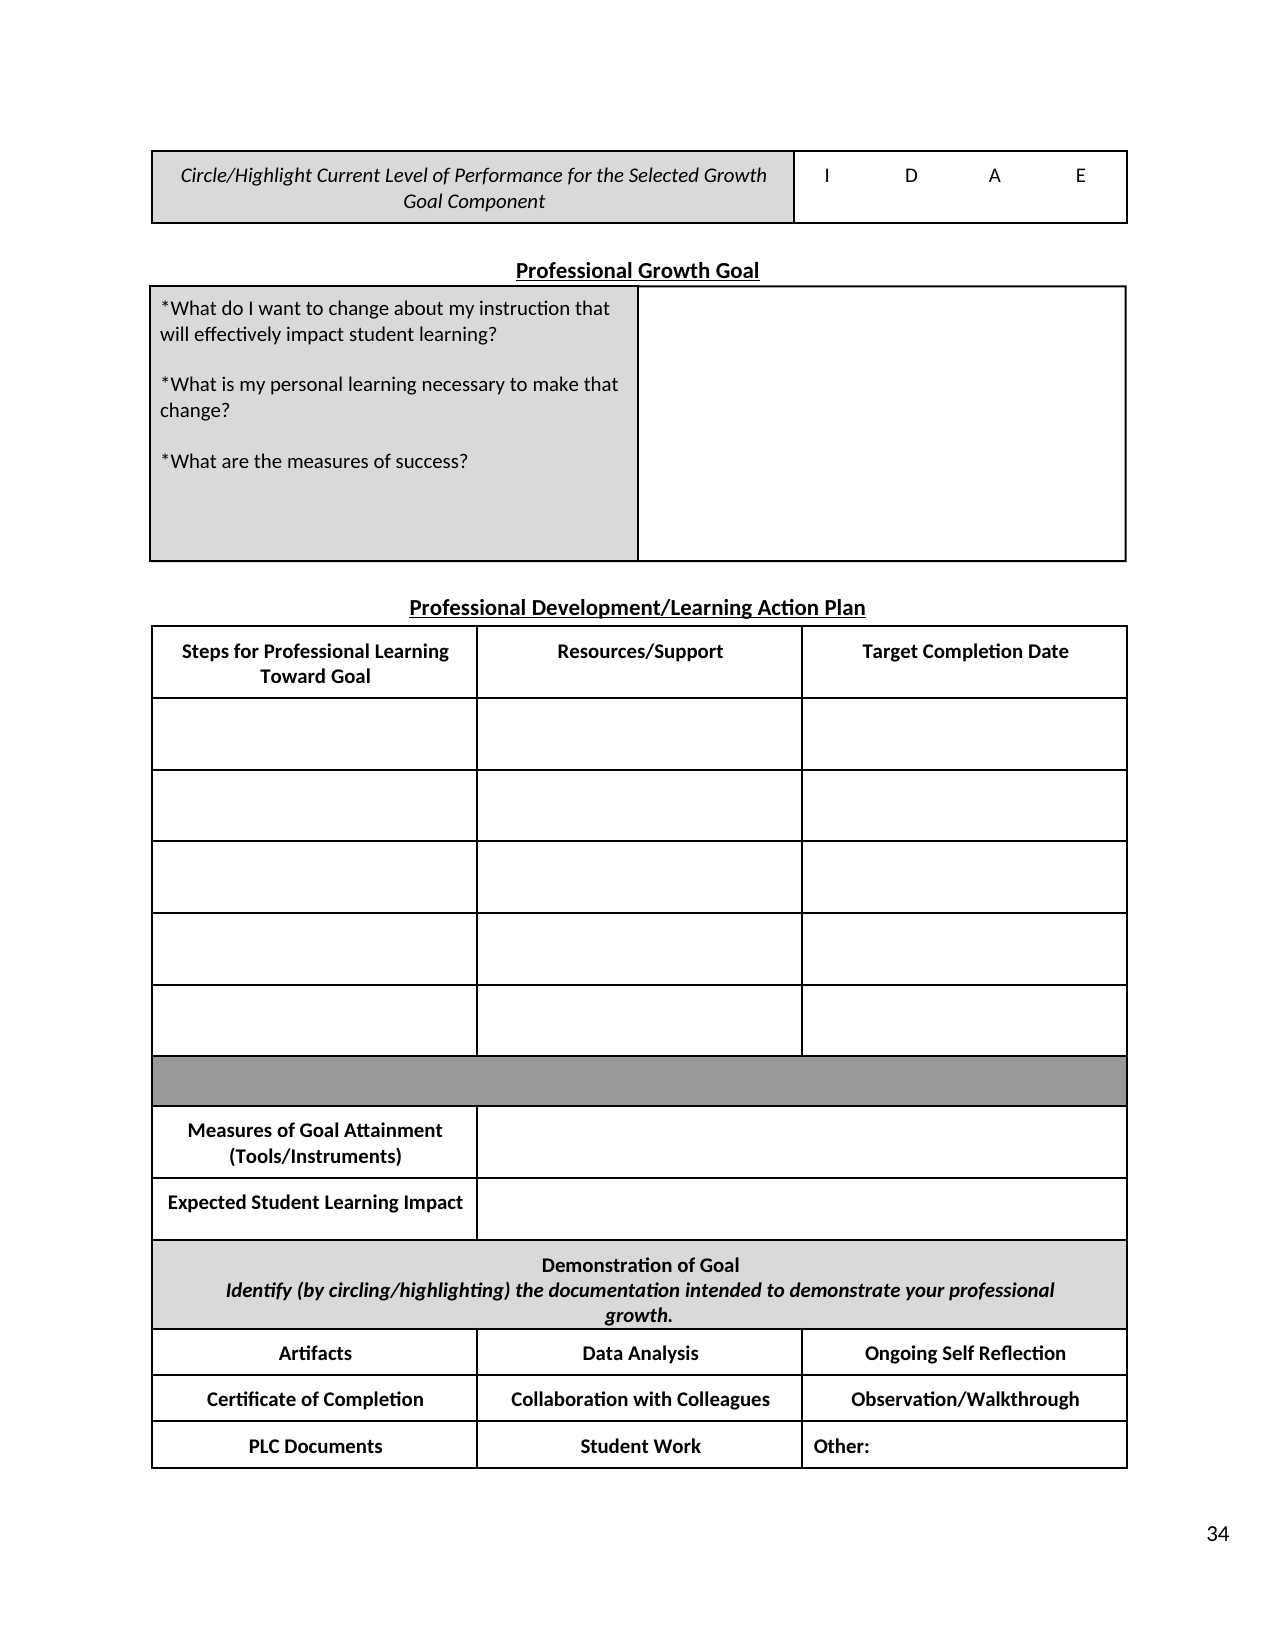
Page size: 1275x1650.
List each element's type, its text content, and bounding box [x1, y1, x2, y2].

table_cell Other: [803, 1422, 1126, 1467]
table_cell [153, 699, 476, 768]
table_cell [478, 842, 801, 912]
table_cell [478, 986, 801, 1055]
table_cell [153, 1057, 1126, 1105]
table_cell Student Work [478, 1422, 801, 1467]
table_cell [803, 986, 1126, 1055]
table_cell [478, 771, 801, 840]
table_cell [478, 914, 801, 983]
table_cell [153, 842, 476, 912]
table_header Target Completion Date [803, 627, 1126, 697]
table_cell Demonstration of Goal Identify (by circling/highlighting) the documentation intended to demonstrate your professional growth. [153, 1241, 1126, 1328]
table_cell [803, 914, 1126, 983]
table_cell [153, 771, 476, 840]
table_header Circle/Highlight Current Level of Performance for the Selected Growth Goal Component [153, 152, 793, 222]
table_cell [803, 842, 1126, 912]
table_header Resources/Support [478, 627, 801, 697]
table_header I D A E [795, 152, 1126, 222]
table_cell [153, 914, 476, 983]
text Professional Growth Goal [426, 256, 849, 284]
table_cell [803, 771, 1126, 840]
table_cell [803, 699, 1126, 768]
table_cell Observation/Walkthrough [803, 1376, 1126, 1420]
table_cell [478, 1107, 1126, 1177]
table_cell Data Analysis [478, 1330, 801, 1374]
table_cell [478, 699, 801, 768]
table_cell PLC Documents [153, 1422, 476, 1467]
table_cell Ongoing Self Reflection [803, 1330, 1126, 1374]
table_header Steps for Professional Learning Toward Goal [153, 627, 476, 697]
table_cell Expected Student Learning Impact [153, 1179, 476, 1239]
table_cell [153, 986, 476, 1055]
table_cell [478, 1179, 1126, 1239]
text Professional Development/Learning Action Plan [371, 593, 904, 621]
table_cell Certificate of Completion [153, 1376, 476, 1420]
table_cell Artifacts [153, 1330, 476, 1374]
table_cell Measures of Goal Attainment (Tools/Instruments) [153, 1107, 476, 1177]
table_cell Collaboration with Colleagues [478, 1376, 801, 1420]
